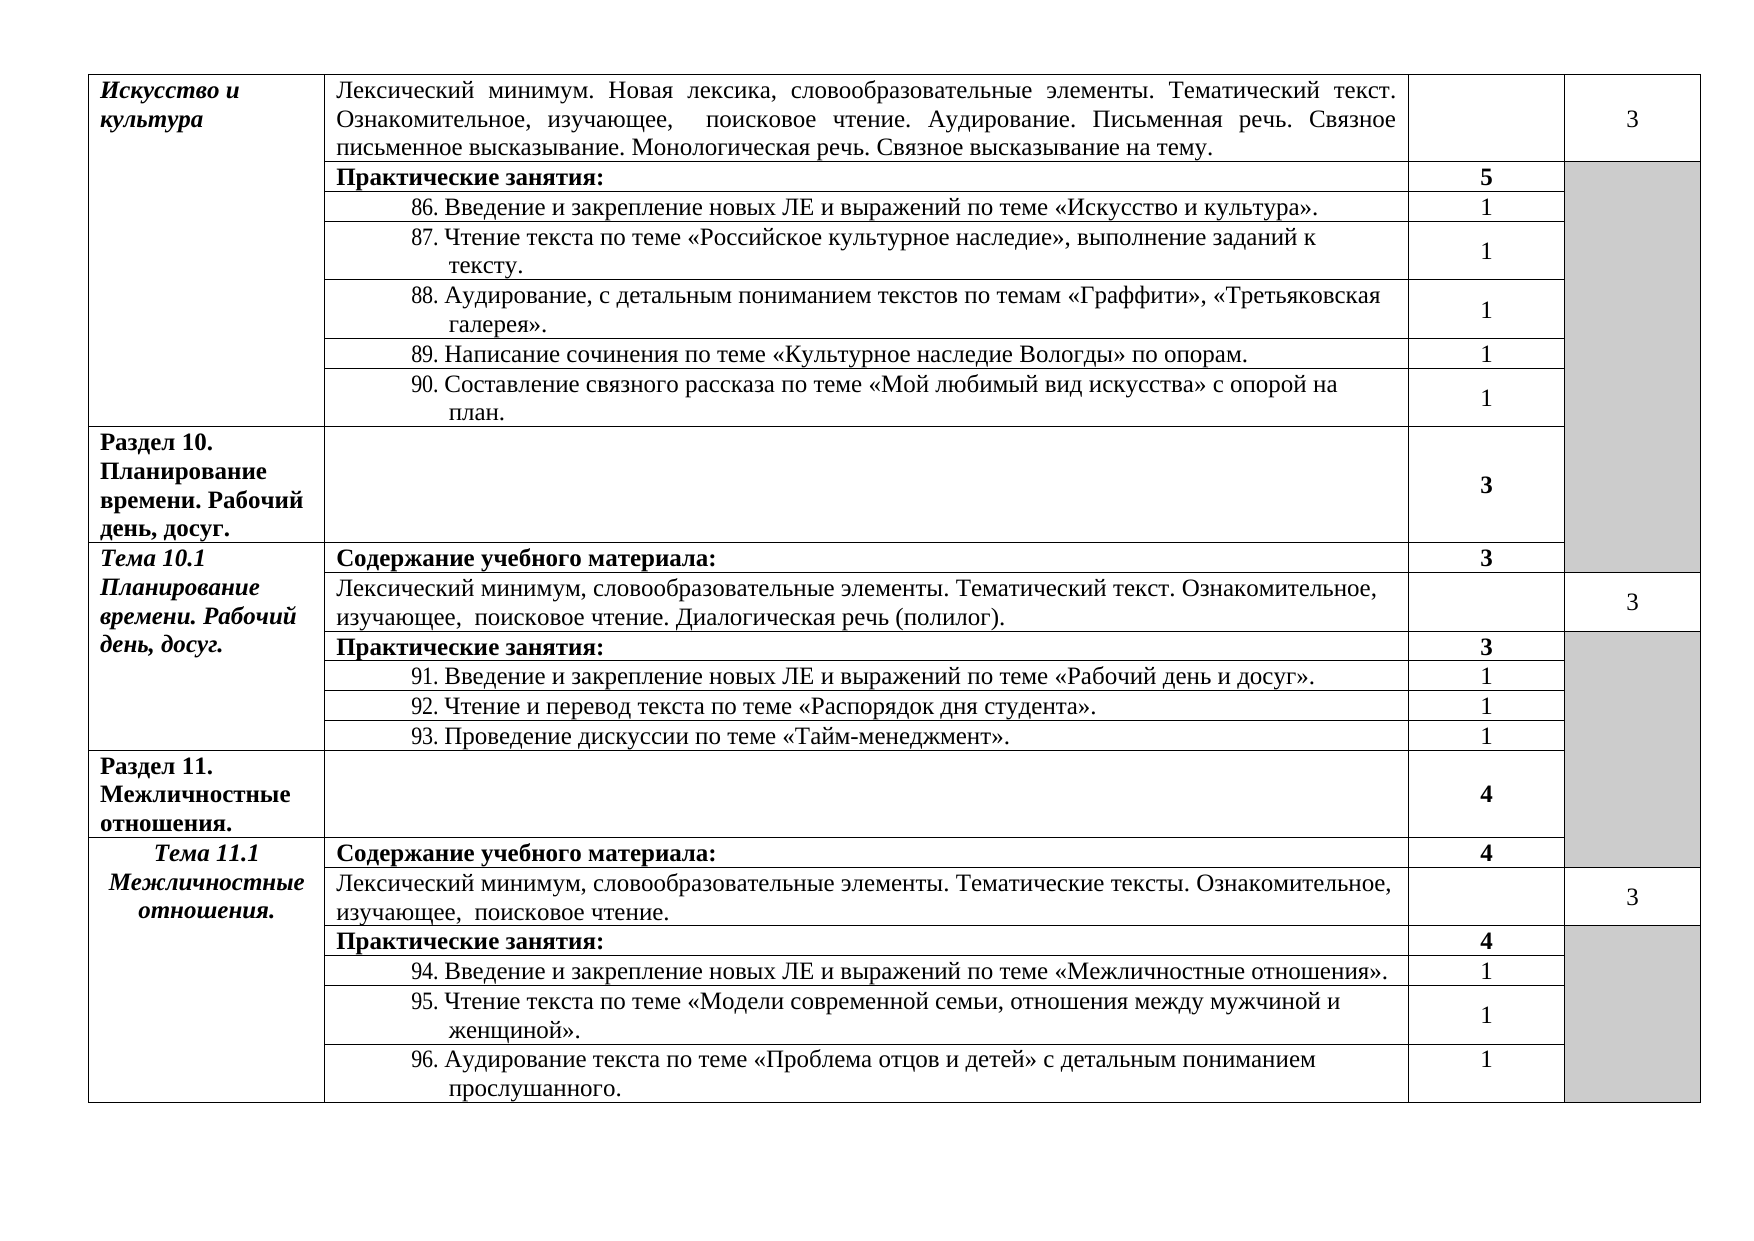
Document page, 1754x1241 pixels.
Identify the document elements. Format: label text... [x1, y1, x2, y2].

table_cell 1 [1409, 369, 1564, 426]
table_cell Введение и закрепление новых ЛЕ и выражений по теме «Искусство и культура». [325, 192, 1408, 221]
table_cell Написание сочинения по теме «Культурное наследие Вологды» по опорам. [325, 339, 1408, 368]
table_cell [325, 751, 1408, 837]
table_cell Содержание учебного материала: [325, 838, 1408, 867]
table_cell 3 [1565, 573, 1700, 631]
table_cell 3 [1565, 868, 1700, 925]
table_cell 3 [1409, 632, 1564, 660]
table_cell [1565, 162, 1700, 572]
table_cell Практические занятия: [325, 162, 1408, 191]
table_cell 5 [1409, 162, 1564, 191]
table_cell Введение и закрепление новых ЛЕ и выражений по теме «Рабочий день и досуг». [325, 661, 1408, 690]
table_cell Аудирование текста по теме «Проблема отцов и детей» с детальным пониманием прослушанного. [325, 1045, 1408, 1102]
table_cell [325, 427, 1408, 542]
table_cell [89, 75, 324, 426]
table_cell Лексический минимум, словообразовательные элементы. Тематические тексты. Ознакомительное, изучающее, поисковое чтение. [325, 868, 1408, 925]
table_cell Лексический минимум. Новая лексика, словообразовательные элементы. Тематический текст. Ознакомительное, изучающее, поисковое чтение. Аудирование. Письменная речь. Связное письменное высказывание. Монологическая речь. Связное высказывание на тему. [325, 75, 1408, 161]
table_cell 3 [1409, 427, 1564, 542]
table_cell 1 [1409, 339, 1564, 368]
table_cell 1 [1409, 721, 1564, 750]
table_cell 1 [1409, 691, 1564, 720]
table_cell [1409, 573, 1564, 631]
table_cell 1 [1409, 222, 1564, 279]
table_cell 4 [1409, 751, 1564, 837]
table_cell 1 [1409, 986, 1564, 1043]
table_cell Содержание учебного материала: [325, 543, 1408, 572]
table_cell Тема 10.1 Планирование времени. Рабочий день, досуг. [89, 543, 324, 750]
table_cell Практические занятия: [325, 926, 1408, 955]
table_cell 4 [1409, 838, 1564, 867]
table_cell 1 [1409, 661, 1564, 690]
table_cell Введение и закрепление новых ЛЕ и выражений по теме «Межличностные отношения». [325, 956, 1408, 985]
table_cell 1 [1409, 192, 1564, 221]
table_cell [1409, 75, 1564, 161]
table_cell 3 [1409, 543, 1564, 572]
table_cell 4 [1409, 926, 1564, 955]
table_cell Аудирование, с детальным пониманием текстов по темам «Граффити», «Третьяковская галерея». [325, 280, 1408, 338]
table_cell Составление связного рассказа по теме «Мой любимый вид искусства» с опорой на план. [325, 369, 1408, 426]
table_cell Раздел 10. Планирование времени. Рабочий день, досуг. [89, 427, 324, 542]
table_cell Проведение дискуссии по теме «Тайм-менеджмент». [325, 721, 1408, 750]
table_cell Чтение и перевод текста по теме «Распорядок дня студента». [325, 691, 1408, 720]
table_cell Чтение текста по теме «Российское культурное наследие», выполнение заданий к тексту. [325, 222, 1408, 279]
table_cell 1 [1409, 1045, 1564, 1102]
table_cell [1409, 868, 1564, 925]
table_cell Лексический минимум, словообразовательные элементы. Тематический текст. Ознакомительное, изучающее, поисковое чтение. Диалогическая речь (полилог). [325, 573, 1408, 631]
table_cell Чтение текста по теме «Модели современной семьи, отношения между мужчиной и женщиной». [325, 986, 1408, 1043]
table_cell Раздел 11. Межличностные отношения. [89, 751, 324, 837]
table_cell Тема 11.1 Межличностные отношения. [89, 838, 324, 1102]
table_cell 1 [1409, 280, 1564, 338]
table_cell 3 [1565, 75, 1700, 161]
table_cell Практические занятия: [325, 632, 1408, 660]
table_cell 1 [1409, 956, 1564, 985]
table_cell [1565, 926, 1700, 1102]
table_cell [1565, 632, 1700, 867]
